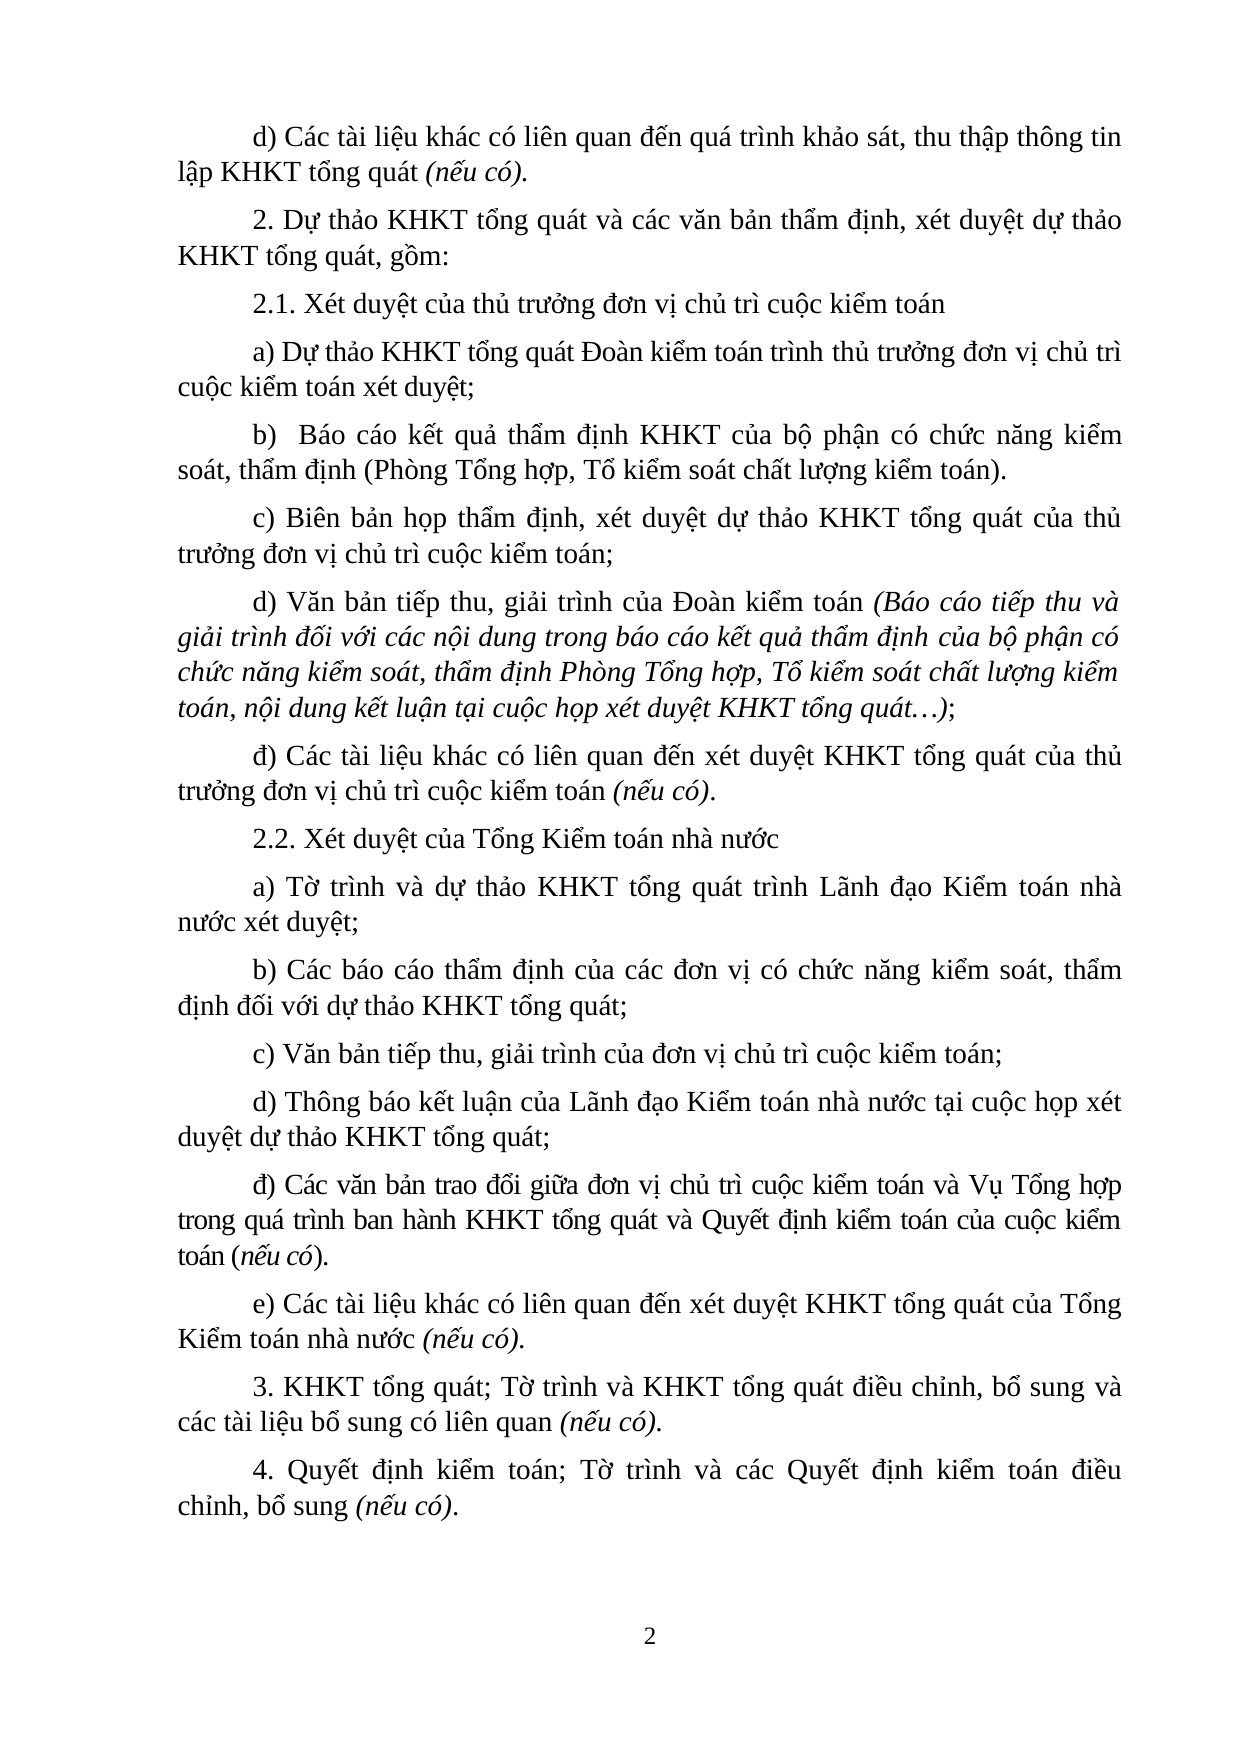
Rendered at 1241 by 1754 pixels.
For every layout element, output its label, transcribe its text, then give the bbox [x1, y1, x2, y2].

text d) Văn bản tiếp thu, giải trình của Đoàn kiểm toán (Báo cáo tiếp thu và giải trình đối với các nội dung trong báo cáo kết quả thẩm định của bộ phận có chức năng kiểm soát, thẩm định Phòng Tổng hợp, Tổ kiểm soát chất lượng kiểm toán, nội dung kết luận tại cuộc họp xét duyệt KHKT tổng quát…); [177, 583, 1122, 724]
text đ) Các văn bản trao đổi giữa đơn vị chủ trì cuộc kiểm toán và Vụ Tổng hợp trong quá trình ban hành KHKT tổng quát và Quyết định kiểm toán của cuộc kiểm toán (nếu có). [177, 1166, 1122, 1272]
text b) Các báo cáo thẩm định của các đơn vị có chức năng kiểm soát, thẩm định đối với dự thảo KHKT tổng quát; [177, 951, 1122, 1022]
text a) Dự thảo KHKT tổng quát Đoàn kiểm toán trình thủ trưởng đơn vị chủ trì cuộc kiểm toán xét duyệt; [177, 333, 1122, 403]
text 2.1. Xét duyệt của thủ trưởng đơn vị chủ trì cuộc kiểm toán [177, 285, 1122, 320]
text a) Tờ trình và dự thảo KHKT tổng quát trình Lãnh đạo Kiểm toán nhà nước xét duyệt; [177, 868, 1122, 939]
text b) Báo cáo kết quả thẩm định KHKT của bộ phận có chức năng kiểm soát, thẩm định (Phòng Tổng hợp, Tổ kiểm soát chất lượng kiểm toán). [177, 416, 1122, 487]
text 2. Dự thảo KHKT tổng quát và các văn bản thẩm định, xét duyệt dự thảo KHKT tổng quát, gồm: [177, 201, 1122, 272]
text c) Văn bản tiếp thu, giải trình của đơn vị chủ trì cuộc kiểm toán; [177, 1035, 1122, 1070]
text d) Các tài liệu khác có liên quan đến quá trình khảo sát, thu thập thông tin lập KHKT tổng quát (nếu có). [177, 118, 1122, 189]
text e) Các tài liệu khác có liên quan đến xét duyệt KHKT tổng quát của Tổng Kiểm toán nhà nước (nếu có). [177, 1285, 1122, 1356]
text c) Biên bản họp thẩm định, xét duyệt dự thảo KHKT tổng quát của thủ trưởng đơn vị chủ trì cuộc kiểm toán; [177, 499, 1122, 570]
text 4. Quyết định kiểm toán; Tờ trình và các Quyết định kiểm toán điều chỉnh, bổ sung (nếu có). [177, 1451, 1122, 1522]
text đ) Các tài liệu khác có liên quan đến xét duyệt KHKT tổng quát của thủ trưởng đơn vị chủ trì cuộc kiểm toán (nếu có). [177, 737, 1122, 808]
text 2.2. Xét duyệt của Tổng Kiểm toán nhà nước [177, 820, 1122, 856]
text d) Thông báo kết luận của Lãnh đạo Kiểm toán nhà nước tại cuộc họp xét duyệt dự thảo KHKT tổng quát; [177, 1083, 1122, 1153]
text 3. KHKT tổng quát; Tờ trình và KHKT tổng quát điều chỉnh, bổ sung và các tài liệu bổ sung có liên quan (nếu có). [177, 1368, 1122, 1439]
